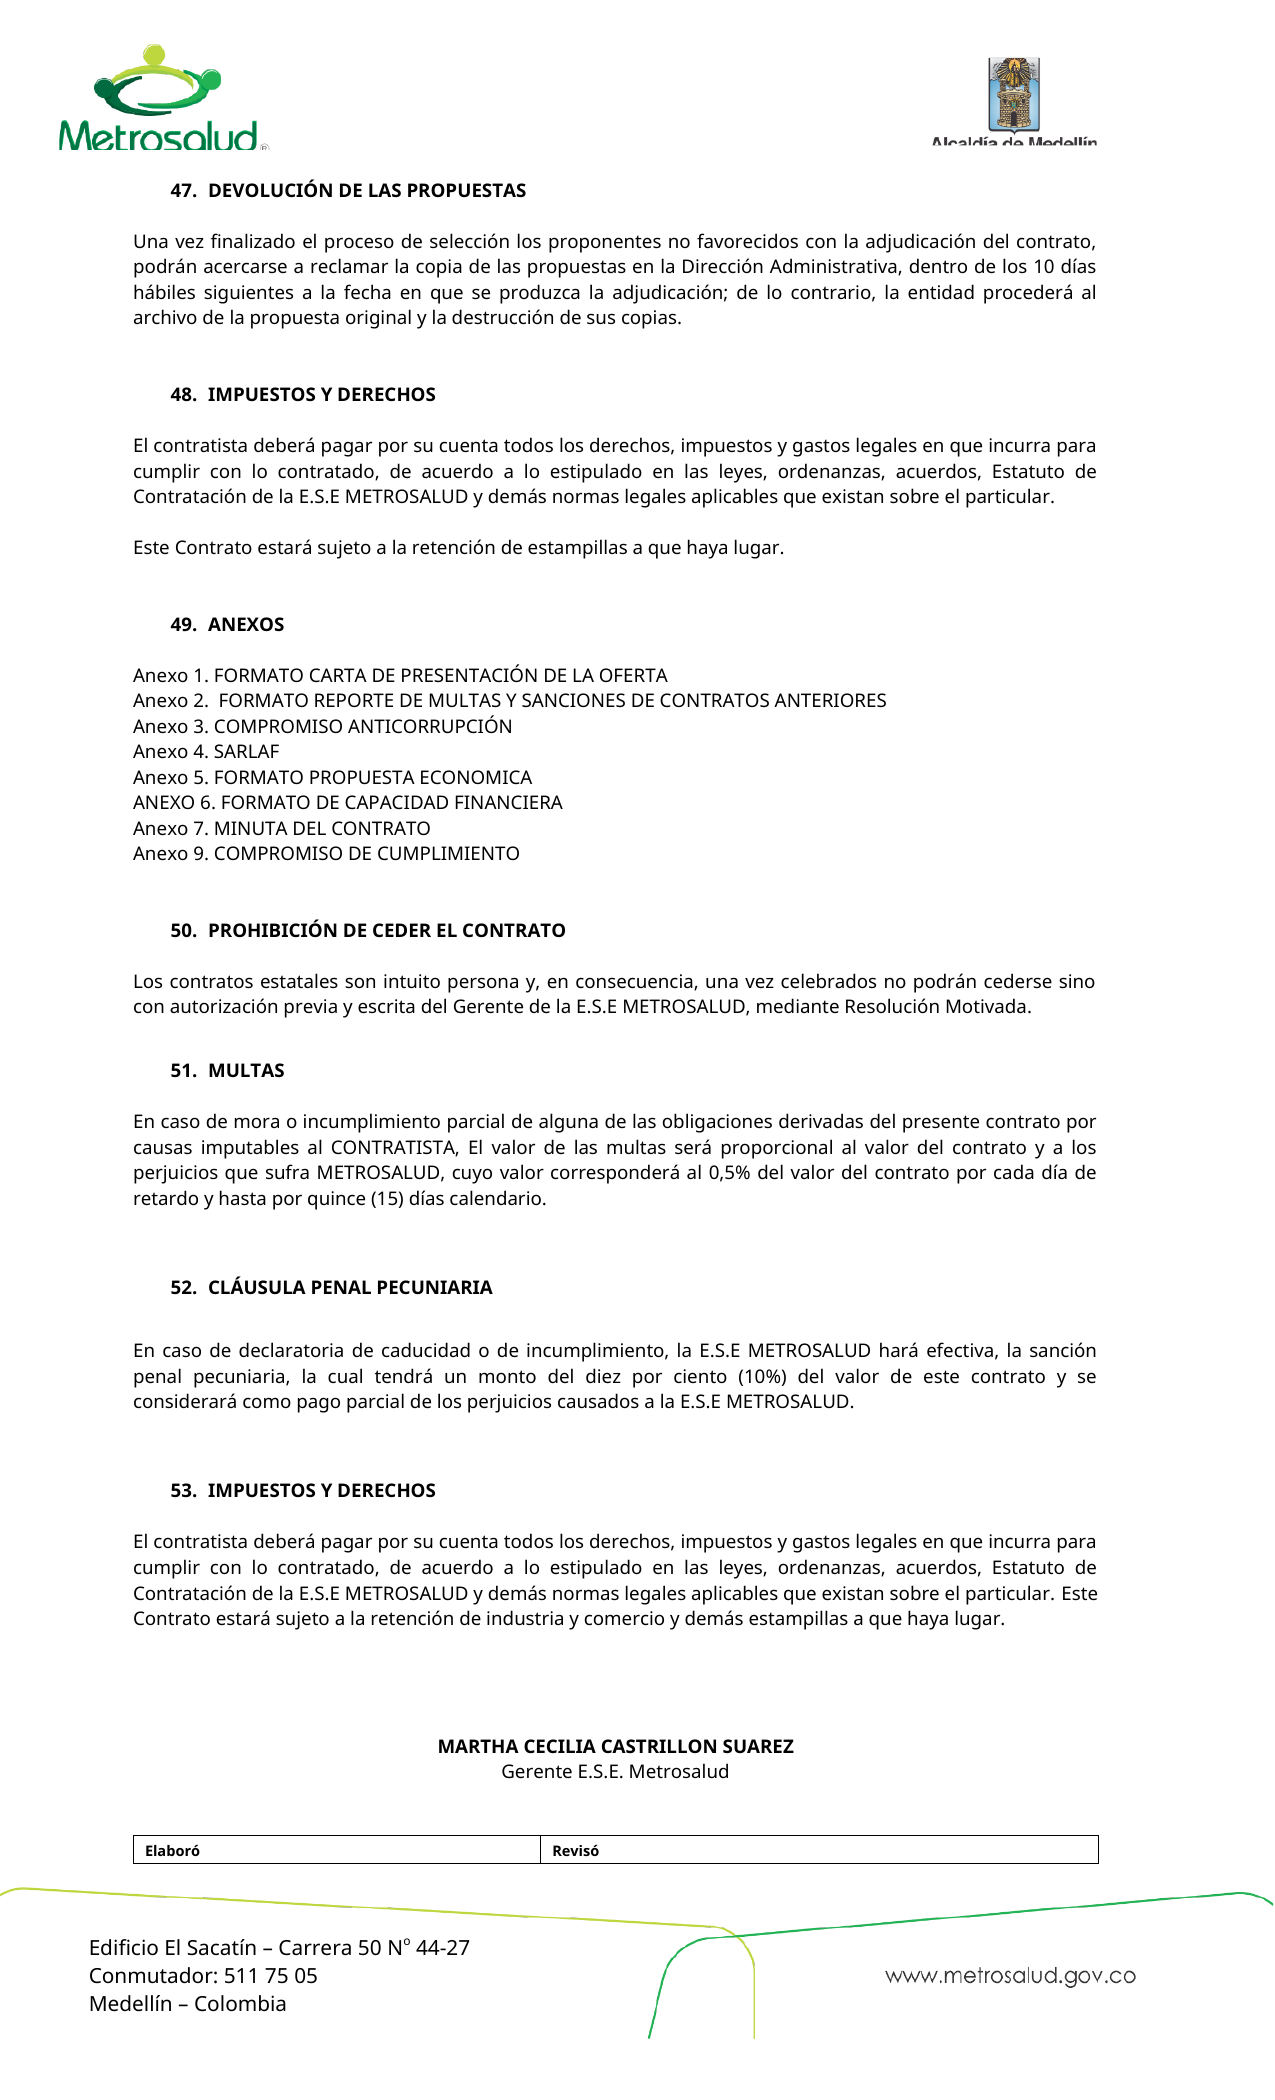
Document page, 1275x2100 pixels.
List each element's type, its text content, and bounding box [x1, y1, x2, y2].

text Anexo 4. SARLAF [133, 739, 1098, 764]
picture [0, 1887, 1274, 2039]
list CLÁUSULA PENAL PECUNIARIA [170, 1274, 1100, 1299]
text ANEXO 6. FORMATO DE CAPACIDAD FINANCIERA [133, 790, 1098, 815]
text Anexo 9. COMPROMISO DE CUMPLIMIENTO [133, 841, 1098, 866]
text Los contratos estatales son intuito persona y, en consecuencia, una vez celebrados no podrán cederse sino con autorización previa y escrita del Gerente de la E.S.E METROSALUD, mediante Resolución Motivada. [133, 968, 1098, 1019]
text Este Contrato estará sujeto a la retención de estampillas a que haya lugar. [133, 534, 1098, 560]
list PROHIBICIÓN DE CEDER EL CONTRATO [170, 917, 1100, 943]
list DEVOLUCIÓN DE LAS PROPUESTAS [170, 177, 1098, 203]
list MULTAS [170, 1057, 1100, 1083]
list IMPUESTOS Y DERECHOS [170, 381, 1098, 407]
text Anexo 7. MINUTA DEL CONTRATO [133, 815, 1098, 841]
table_header Revisó [541, 1836, 1098, 1863]
text MARTHA CECILIA CASTRILLON SUAREZ [133, 1733, 1098, 1758]
text Anexo 1. FORMATO CARTA DE PRESENTACIÓN DE LA OFERTA [133, 662, 1098, 688]
text En caso de declaratoria de caducidad o de incumplimiento, la E.S.E METROSALUD hará efectiva, la sanción penal pecuniaria, la cual tendrá un monto del diez por ciento (10%) del valor de este contrato y se considerará como pago parcial de los perjuicios causados a la E.S.E METROSALUD. [133, 1338, 1098, 1414]
text Anexo 2. FORMATO REPORTE DE MULTAS Y SANCIONES DE CONTRATOS ANTERIORES [133, 688, 1098, 713]
text El contratista deberá pagar por su cuenta todos los derechos, impuestos y gastos legales en que incurra para cumplir con lo contratado, de acuerdo a lo estipulado en las leyes, ordenanzas, acuerdos, Estatuto de Contratación de la E.S.E METROSALUD y demás normas legales aplicables que existan sobre el particular. Este Contrato estará sujeto a la retención de industria y comercio y demás estampillas a que haya lugar. [133, 1529, 1098, 1631]
text El contratista deberá pagar por su cuenta todos los derechos, impuestos y gastos legales en que incurra para cumplir con lo contratado, de acuerdo a lo estipulado en las leyes, ordenanzas, acuerdos, Estatuto de Contratación de la E.S.E METROSALUD y demás normas legales aplicables que existan sobre el particular. [133, 432, 1098, 509]
text Anexo 3. COMPROMISO ANTICORRUPCIÓN [133, 713, 1098, 739]
list IMPUESTOS Y DERECHOS [170, 1478, 1100, 1503]
text Gerente E.S.E. Metrosalud [133, 1758, 1098, 1784]
picture [57, 30, 1097, 153]
table_header Elaboró [134, 1836, 540, 1863]
text En caso de mora o incumplimiento parcial de alguna de las obligaciones derivadas del presente contrato por causas imputables al CONTRATISTA, El valor de las multas será proporcional al valor del contrato y a los perjuicios que sufra METROSALUD, cuyo valor corresponderá al 0,5% del valor del contrato por cada día de retardo y hasta por quince (15) días calendario. [133, 1108, 1098, 1211]
text Una vez finalizado el proceso de selección los proponentes no favorecidos con la adjudicación del contrato, podrán acercarse a reclamar la copia de las propuestas en la Dirección Administrativa, dentro de los 10 días hábiles siguientes a la fecha en que se produzca la adjudicación; de lo contrario, la entidad procederá al archivo de la propuesta original y la destrucción de sus copias. [133, 228, 1098, 330]
list ANEXOS [170, 611, 1098, 637]
text Anexo 5. FORMATO PROPUESTA ECONOMICA [133, 764, 1098, 790]
